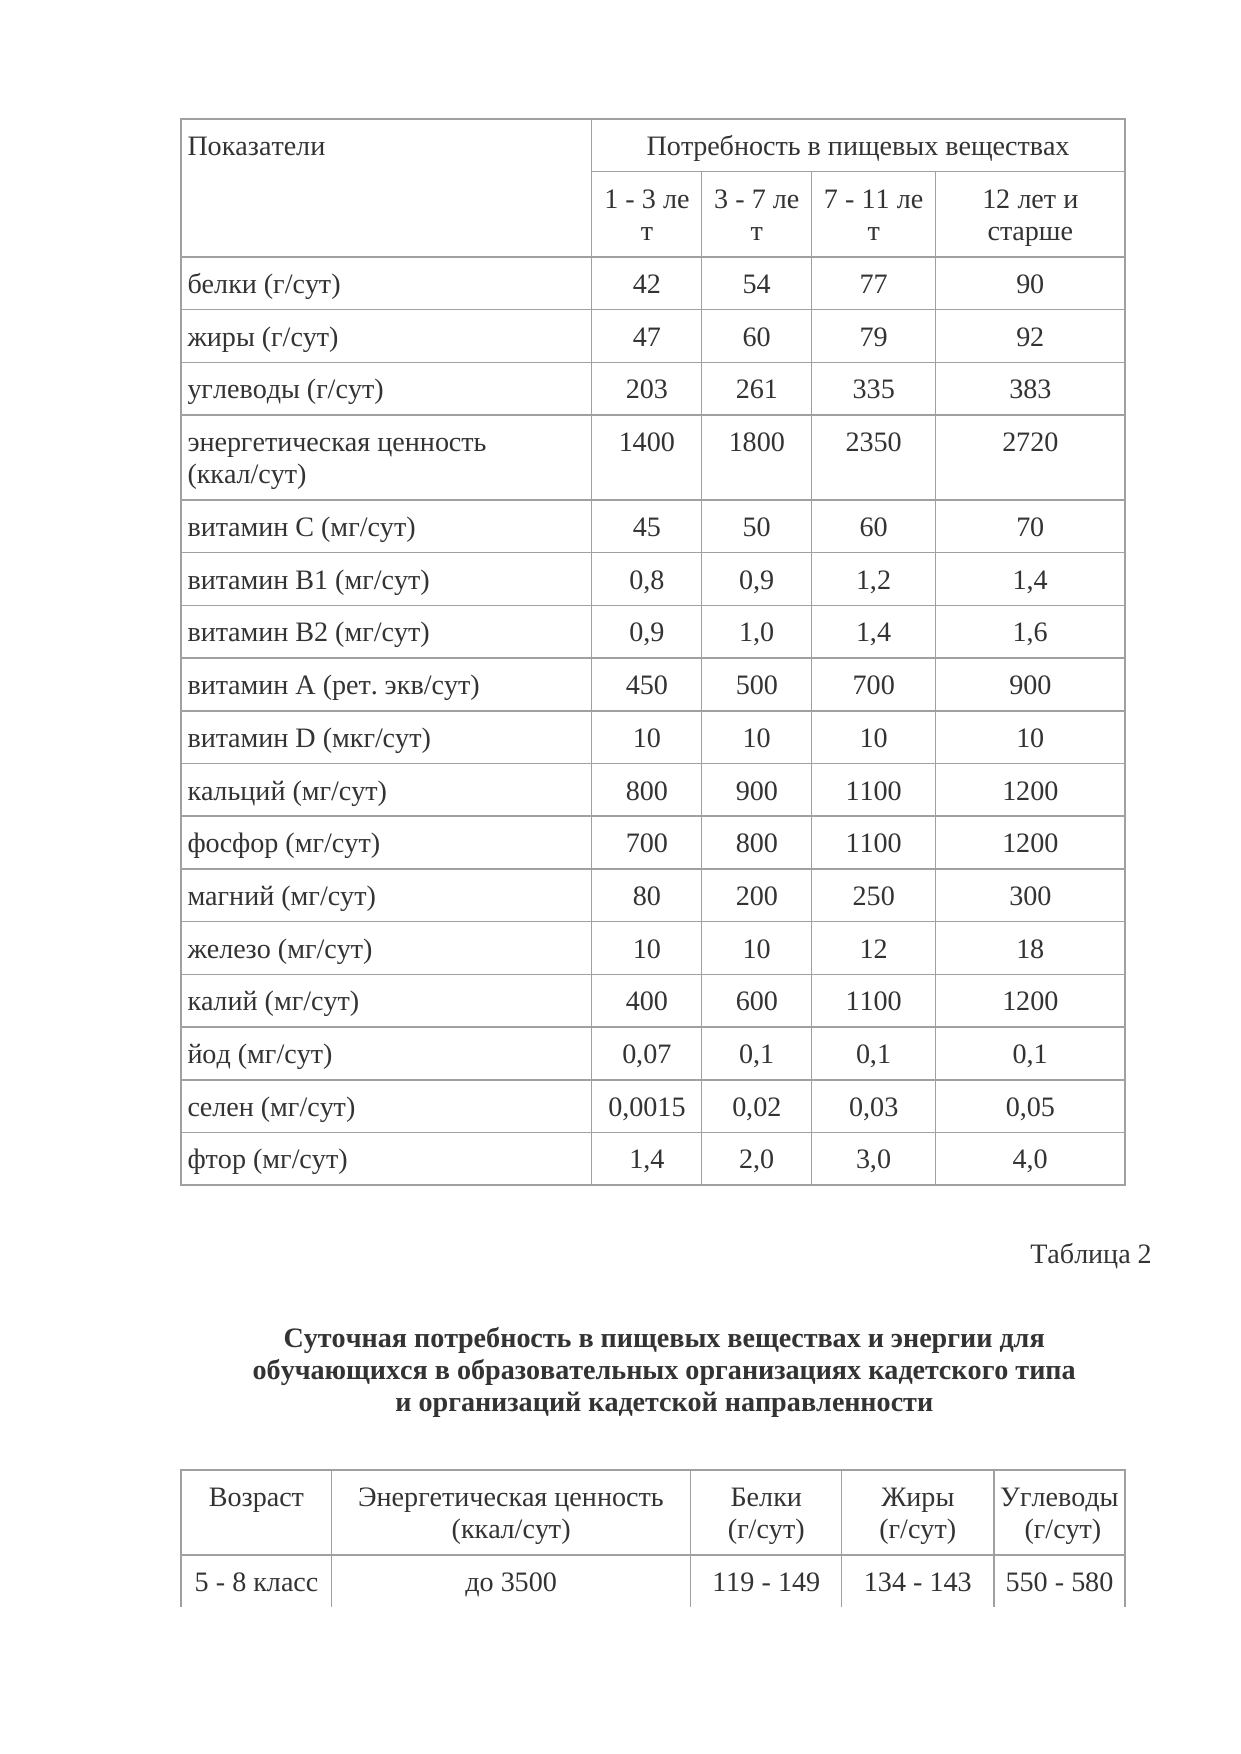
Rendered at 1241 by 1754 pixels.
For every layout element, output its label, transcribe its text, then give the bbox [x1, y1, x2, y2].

table_cell 119 - 149 [691, 1556, 841, 1607]
table_cell магний (мг/сут) [182, 870, 591, 921]
table_cell 0,07 [592, 1028, 701, 1079]
table_cell 90 [936, 258, 1124, 309]
table_cell 335 [812, 363, 935, 414]
table_cell 450 [592, 659, 701, 710]
table_cell 18 [936, 922, 1124, 973]
table_cell 1 - 3 лет [592, 172, 701, 256]
table_cell калий (мг/сут) [182, 975, 591, 1026]
table_cell 800 [702, 817, 811, 868]
table_cell 2720 [936, 416, 1124, 499]
table_cell кальций (мг/сут) [182, 764, 591, 815]
table_cell 0,9 [592, 606, 701, 657]
table_cell 1800 [702, 416, 811, 499]
table_cell 261 [702, 363, 811, 414]
table_cell 250 [812, 870, 935, 921]
table_cell 1,4 [936, 553, 1124, 604]
table_cell 1400 [592, 416, 701, 499]
table_cell 600 [702, 975, 811, 1026]
table_header Жиры (г/сут) [842, 1471, 993, 1554]
table_cell йод (мг/сут) [182, 1028, 591, 1079]
table_cell 10 [702, 712, 811, 763]
table_cell 1,0 [702, 606, 811, 657]
table_cell 1,4 [592, 1133, 701, 1184]
table_cell витамин С (мг/сут) [182, 501, 591, 552]
table_cell 1100 [812, 764, 935, 815]
text Таблица 2 [177, 1237, 1152, 1269]
table_cell 60 [702, 310, 811, 361]
table_cell 300 [936, 870, 1124, 921]
table_cell 1200 [936, 764, 1124, 815]
table_cell 1200 [936, 975, 1124, 1026]
table_cell 500 [702, 659, 811, 710]
table_cell 900 [936, 659, 1124, 710]
table_header Белки (г/сут) [691, 1471, 841, 1554]
table_cell 1100 [812, 817, 935, 868]
table_cell 10 [812, 712, 935, 763]
table_cell 383 [936, 363, 1124, 414]
table_cell 0,9 [702, 553, 811, 604]
table_cell белки (г/сут) [182, 258, 591, 309]
table_cell 3,0 [812, 1133, 935, 1184]
table_cell до 3500 [332, 1556, 690, 1607]
table_cell 0,02 [702, 1081, 811, 1132]
table_header Углеводы (г/сут) [995, 1471, 1124, 1554]
table_cell железо (мг/сут) [182, 922, 591, 973]
table_header Энергетическая ценность (ккал/сут) [332, 1471, 690, 1554]
table_cell 200 [702, 870, 811, 921]
table_cell 79 [812, 310, 935, 361]
text Суточная потребность в пищевых веществах и энергии для обучающихся в образовательных организациях кадетского типа и организаций кадетской направленности [247, 1321, 1081, 1418]
table_cell 0,1 [812, 1028, 935, 1079]
table_cell 54 [702, 258, 811, 309]
table_cell 45 [592, 501, 701, 552]
table_cell 900 [702, 764, 811, 815]
table_cell 550 - 580 [995, 1556, 1124, 1607]
table_cell 0,0015 [592, 1081, 701, 1132]
table_cell 0,8 [592, 553, 701, 604]
table_cell витамин D (мкг/сут) [182, 712, 591, 763]
table_cell 0,1 [936, 1028, 1124, 1079]
table_cell 10 [702, 922, 811, 973]
table_cell 700 [592, 817, 701, 868]
table_cell 2,0 [702, 1133, 811, 1184]
table_cell 7 - 11 лет [812, 172, 935, 256]
table_cell энергетическая ценность (ккал/сут) [182, 416, 591, 499]
table_cell 50 [702, 501, 811, 552]
table_cell 5 - 8 класс [182, 1556, 331, 1607]
table_cell 10 [936, 712, 1124, 763]
table_cell 1200 [936, 817, 1124, 868]
table_cell 700 [812, 659, 935, 710]
table_cell 77 [812, 258, 935, 309]
table_cell 3 - 7 лет [702, 172, 811, 256]
table_cell жиры (г/сут) [182, 310, 591, 361]
table_cell фосфор (мг/сут) [182, 817, 591, 868]
table_cell 70 [936, 501, 1124, 552]
table_cell 203 [592, 363, 701, 414]
table_cell 400 [592, 975, 701, 1026]
table_header Возраст [182, 1471, 331, 1554]
table_cell селен (мг/сут) [182, 1081, 591, 1132]
table_cell 0,03 [812, 1081, 935, 1132]
table_cell витамин А (рет. экв/сут) [182, 659, 591, 710]
table_cell 800 [592, 764, 701, 815]
table_cell 4,0 [936, 1133, 1124, 1184]
table_cell 60 [812, 501, 935, 552]
table_cell 42 [592, 258, 701, 309]
table_cell 10 [592, 712, 701, 763]
table_header Потребность в пищевых веществах [592, 120, 1124, 171]
table_cell 10 [592, 922, 701, 973]
table_cell 2350 [812, 416, 935, 499]
table_cell витамин В1 (мг/сут) [182, 553, 591, 604]
table_cell витамин В2 (мг/сут) [182, 606, 591, 657]
table_cell 47 [592, 310, 701, 361]
table_cell 12 [812, 922, 935, 973]
table_cell 1,2 [812, 553, 935, 604]
table_header Показатели [182, 120, 591, 256]
table_cell 1100 [812, 975, 935, 1026]
table_cell 92 [936, 310, 1124, 361]
table_cell 80 [592, 870, 701, 921]
table_cell 0,1 [702, 1028, 811, 1079]
table_cell 1,4 [812, 606, 935, 657]
table_cell углеводы (г/сут) [182, 363, 591, 414]
table_cell 134 - 143 [842, 1556, 993, 1607]
table_cell фтор (мг/сут) [182, 1133, 591, 1184]
table_cell 1,6 [936, 606, 1124, 657]
table_cell 0,05 [936, 1081, 1124, 1132]
table_cell 12 лет и старше [936, 172, 1124, 256]
